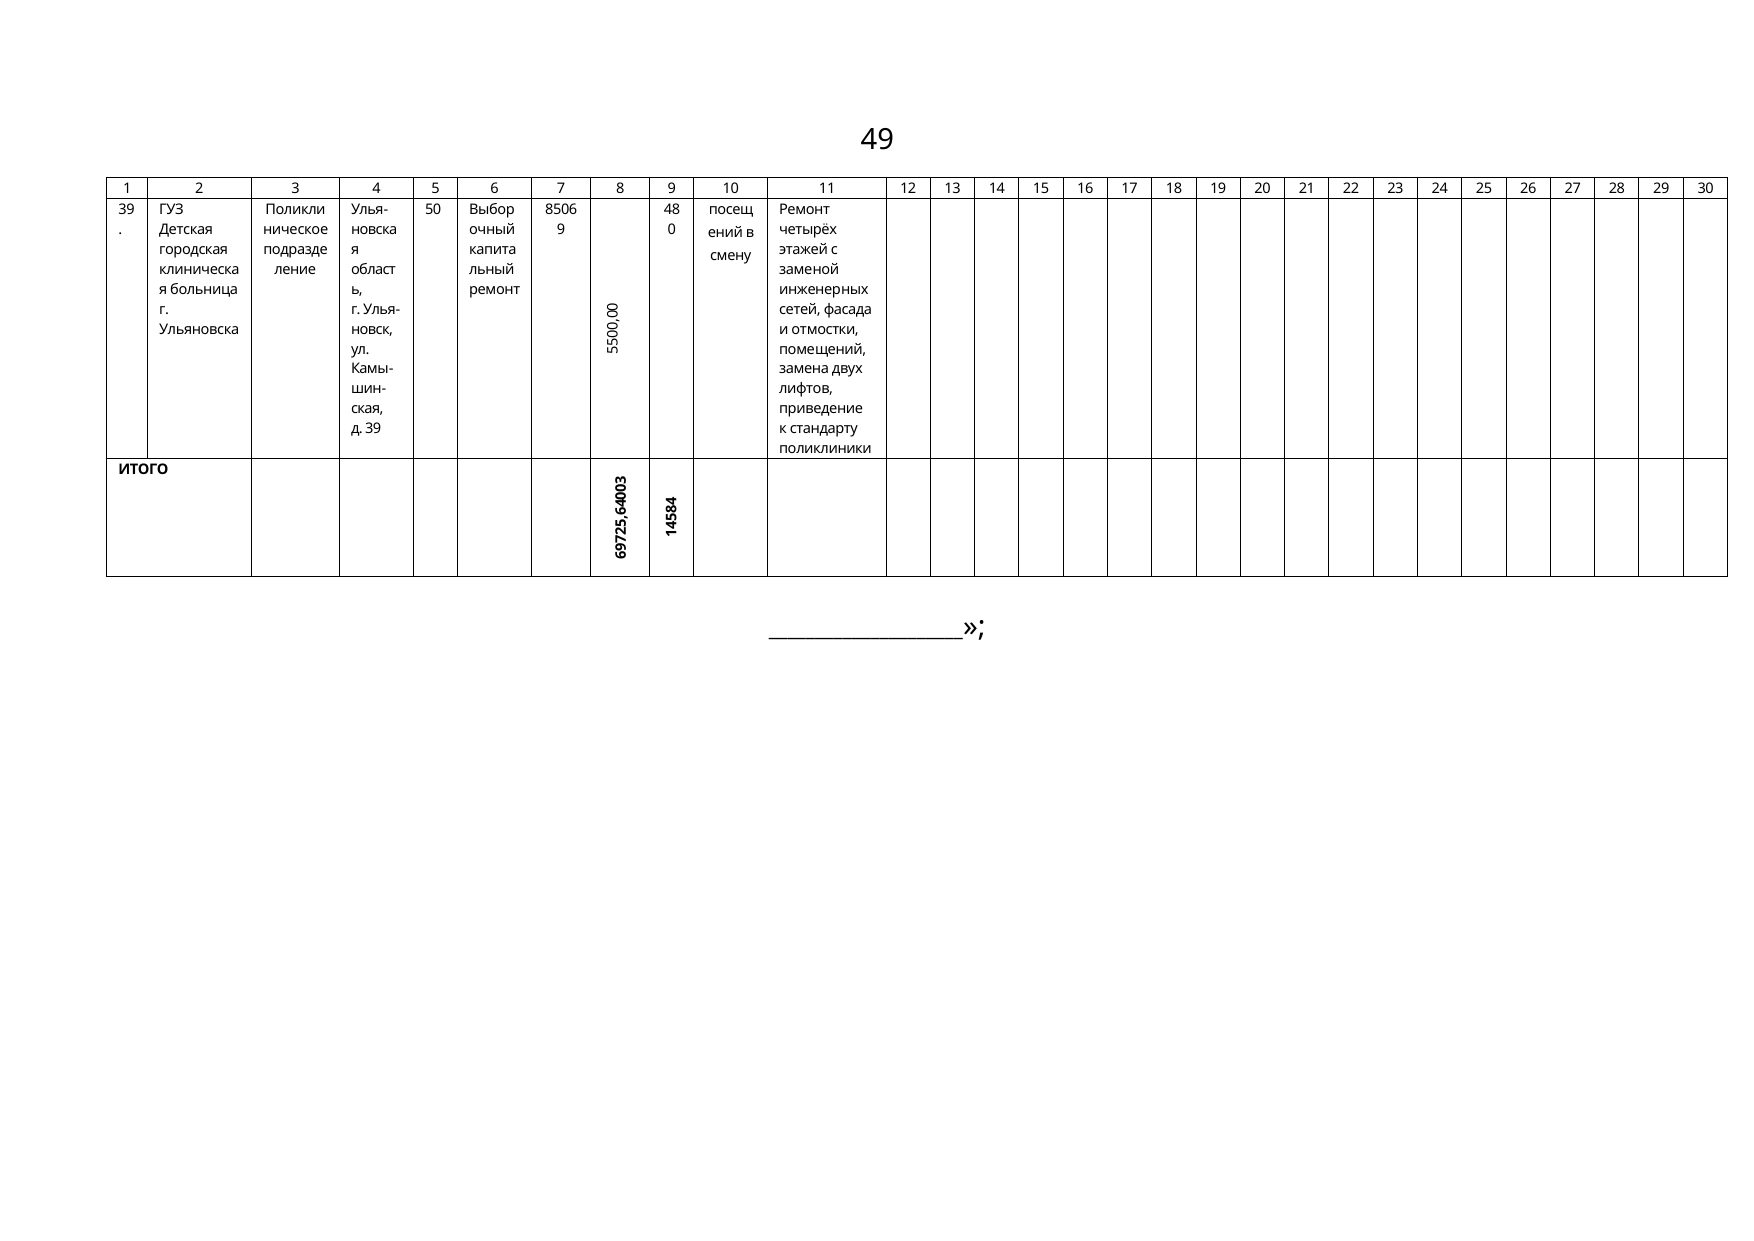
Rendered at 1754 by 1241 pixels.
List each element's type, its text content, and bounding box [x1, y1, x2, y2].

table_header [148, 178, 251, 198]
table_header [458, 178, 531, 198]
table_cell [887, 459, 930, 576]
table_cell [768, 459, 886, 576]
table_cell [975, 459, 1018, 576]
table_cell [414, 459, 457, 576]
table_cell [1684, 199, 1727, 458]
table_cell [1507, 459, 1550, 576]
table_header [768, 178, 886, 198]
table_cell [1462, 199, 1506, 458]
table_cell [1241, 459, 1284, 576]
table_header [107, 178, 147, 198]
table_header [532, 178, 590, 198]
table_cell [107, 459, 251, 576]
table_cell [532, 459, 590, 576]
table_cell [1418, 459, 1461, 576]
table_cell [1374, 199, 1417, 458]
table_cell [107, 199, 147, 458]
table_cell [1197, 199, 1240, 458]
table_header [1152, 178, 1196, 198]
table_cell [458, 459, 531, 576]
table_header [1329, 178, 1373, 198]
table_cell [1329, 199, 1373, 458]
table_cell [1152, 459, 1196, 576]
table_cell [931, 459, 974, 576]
list _____________________»; [118, 605, 1636, 645]
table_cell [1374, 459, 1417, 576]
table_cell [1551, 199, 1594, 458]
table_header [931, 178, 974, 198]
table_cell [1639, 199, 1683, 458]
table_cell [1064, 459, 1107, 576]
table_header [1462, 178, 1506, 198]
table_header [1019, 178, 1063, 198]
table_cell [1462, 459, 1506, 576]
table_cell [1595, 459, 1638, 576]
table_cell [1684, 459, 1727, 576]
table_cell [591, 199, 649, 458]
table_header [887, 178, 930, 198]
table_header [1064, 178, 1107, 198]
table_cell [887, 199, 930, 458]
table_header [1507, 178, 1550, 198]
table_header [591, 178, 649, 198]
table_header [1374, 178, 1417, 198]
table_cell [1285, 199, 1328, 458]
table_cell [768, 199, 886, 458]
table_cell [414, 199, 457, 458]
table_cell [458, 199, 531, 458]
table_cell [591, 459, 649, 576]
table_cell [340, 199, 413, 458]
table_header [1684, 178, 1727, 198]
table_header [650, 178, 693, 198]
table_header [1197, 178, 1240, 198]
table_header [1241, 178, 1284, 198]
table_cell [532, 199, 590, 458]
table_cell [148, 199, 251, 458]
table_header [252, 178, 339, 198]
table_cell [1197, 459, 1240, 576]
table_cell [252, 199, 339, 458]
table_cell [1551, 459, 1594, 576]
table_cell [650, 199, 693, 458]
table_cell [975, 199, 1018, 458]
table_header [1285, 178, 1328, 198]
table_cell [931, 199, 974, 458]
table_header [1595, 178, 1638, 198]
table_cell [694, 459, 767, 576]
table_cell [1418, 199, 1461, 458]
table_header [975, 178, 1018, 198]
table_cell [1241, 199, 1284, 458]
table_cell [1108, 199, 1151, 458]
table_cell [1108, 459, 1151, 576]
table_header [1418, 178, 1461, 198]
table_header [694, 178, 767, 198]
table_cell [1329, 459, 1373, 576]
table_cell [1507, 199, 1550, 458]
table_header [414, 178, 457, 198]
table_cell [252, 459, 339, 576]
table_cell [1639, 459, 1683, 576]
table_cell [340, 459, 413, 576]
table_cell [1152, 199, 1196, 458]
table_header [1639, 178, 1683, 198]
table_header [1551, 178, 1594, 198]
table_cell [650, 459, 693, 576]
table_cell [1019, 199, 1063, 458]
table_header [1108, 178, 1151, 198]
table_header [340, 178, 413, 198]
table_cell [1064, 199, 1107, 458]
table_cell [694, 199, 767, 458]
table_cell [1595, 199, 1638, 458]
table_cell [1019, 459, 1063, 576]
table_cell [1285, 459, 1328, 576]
